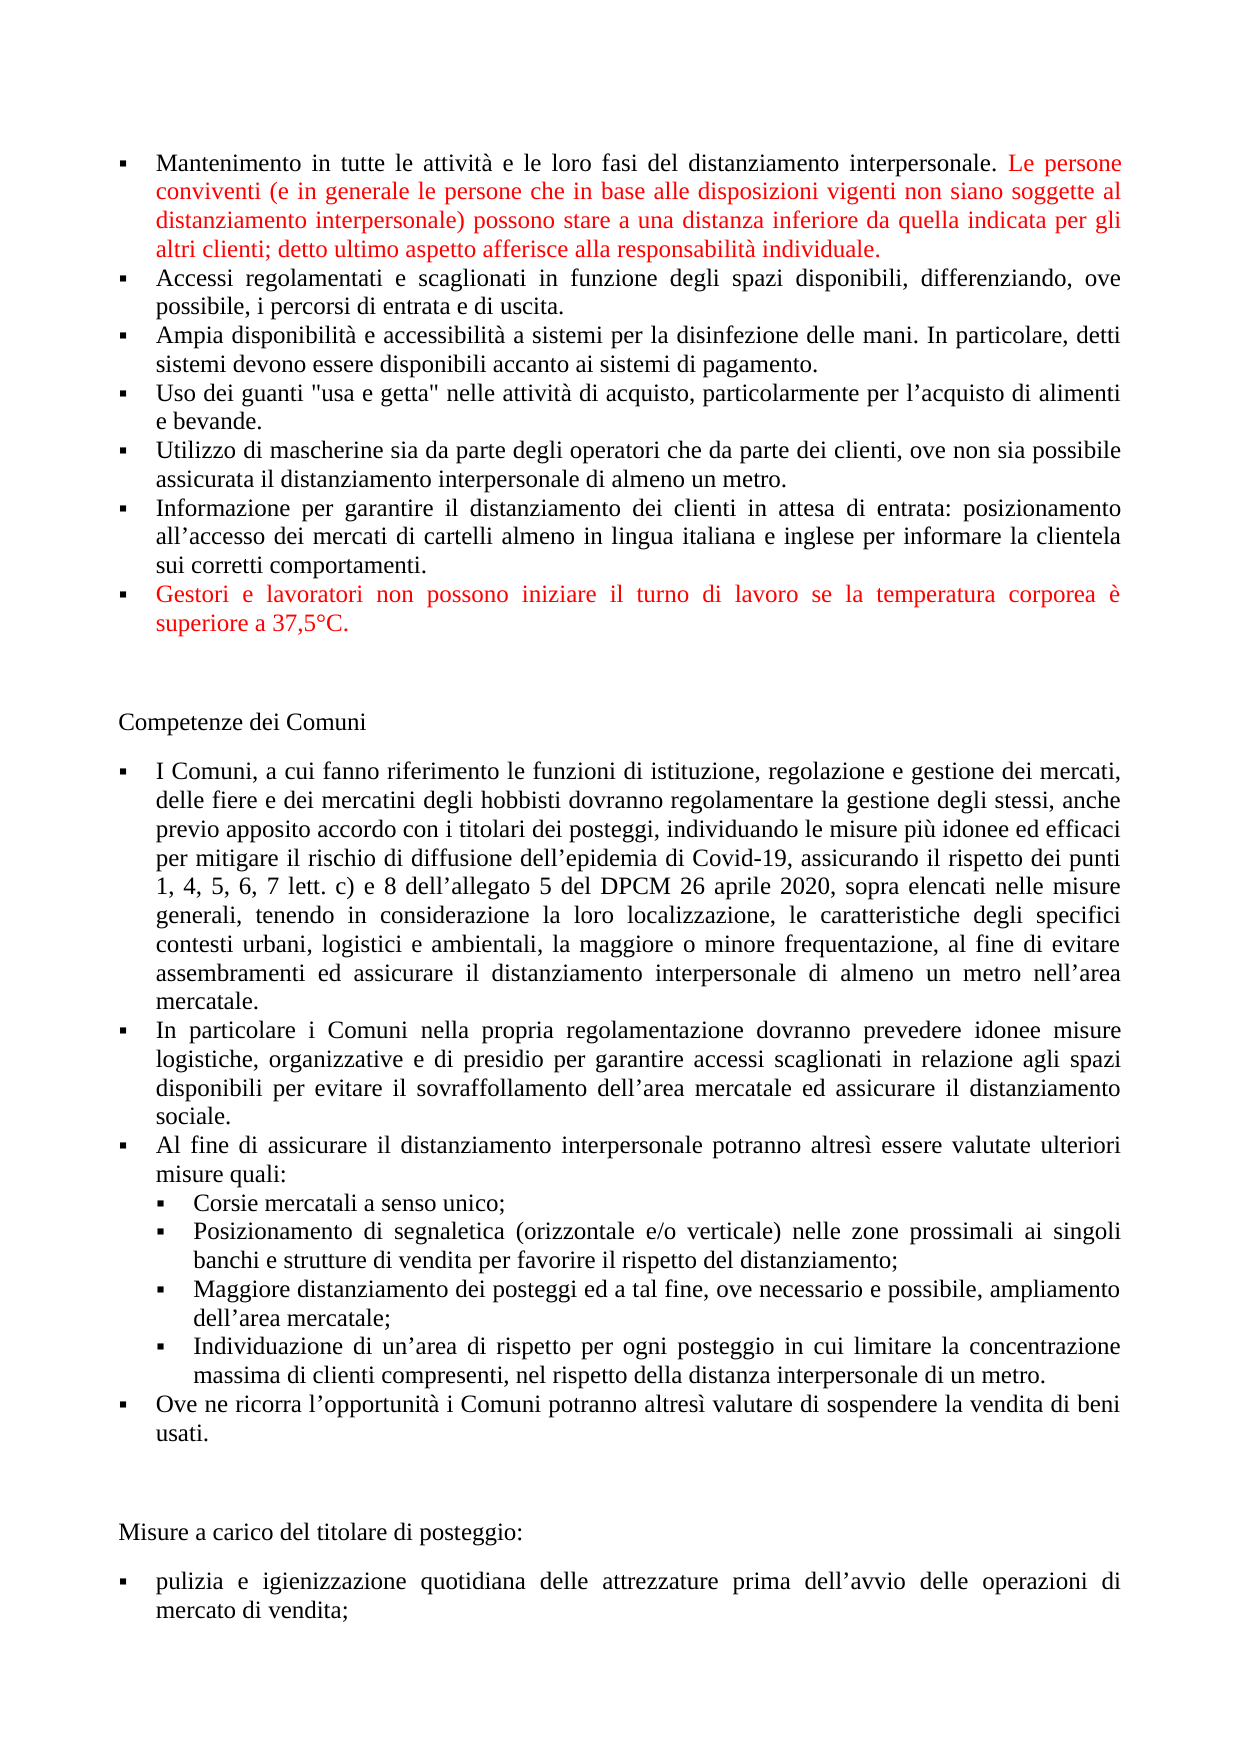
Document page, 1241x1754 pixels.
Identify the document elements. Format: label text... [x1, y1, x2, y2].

list Accessi regolamentati e scaglionati in funzione degli spazi disponibili, differenziando, ove possibile, i percorsi di entrata e di uscita. [118, 263, 1122, 320]
list Al fine di assicurare il distanziamento interpersonale potranno altresì essere valutate ulteriori misure quali: [118, 1130, 1122, 1188]
list Corsie mercatali a senso unico; [156, 1188, 1122, 1216]
list I Comuni, a cui fanno riferimento le funzioni di istituzione, regolazione e gestione dei mercati, delle fiere e dei mercatini degli hobbisti dovranno regolamentare la gestione degli stessi, anche previo apposito accordo con i titolari dei posteggi, individuando le misure più idonee ed efficaci per mitigare il rischio di diffusione dell’epidemia di Covid-19, assicurando il rispetto dei punti 1, 4, 5, 6, 7 lett. c) e 8 dell’allegato 5 del DPCM 26 aprile 2020, sopra elencati nelle misure generali, tenendo in considerazione la loro localizzazione, le caratteristiche degli specifici contesti urbani, logistici e ambientali, la maggiore o minore frequentazione, al fine di evitare assembramenti ed assicurare il distanziamento interpersonale di almeno un metro nell’area mercatale. [118, 756, 1122, 1015]
list Maggiore distanziamento dei posteggi ed a tal fine, ove necessario e possibile, ampliamento dell’area mercatale; [156, 1274, 1122, 1331]
list Ove ne ricorra l’opportunità i Comuni potranno altresì valutare di sospendere la vendita di beni usati. [118, 1389, 1122, 1446]
list Individuazione di un’area di rispetto per ogni posteggio in cui limitare la concentrazione massima di clienti compresenti, nel rispetto della distanza interpersonale di un metro. [156, 1331, 1122, 1389]
text Competenze dei Comuni [118, 707, 1122, 736]
text Misure a carico del titolare di posteggio: [118, 1517, 1122, 1546]
list pulizia e igienizzazione quotidiana delle attrezzature prima dell’avvio delle operazioni di mercato di vendita; [118, 1566, 1122, 1624]
list Gestori e lavoratori non possono iniziare il turno di lavoro se la temperatura corporea è superiore a 37,5°C. [118, 579, 1122, 636]
list In particolare i Comuni nella propria regolamentazione dovranno prevedere idonee misure logistiche, organizzative e di presidio per garantire accessi scaglionati in relazione agli spazi disponibili per evitare il sovraffollamento dell’area mercatale ed assicurare il distanziamento sociale. [118, 1015, 1122, 1130]
list Utilizzo di mascherine sia da parte degli operatori che da parte dei clienti, ove non sia possibile assicurata il distanziamento interpersonale di almeno un metro. [118, 435, 1122, 493]
list Posizionamento di segnaletica (orizzontale e/o verticale) nelle zone prossimali ai singoli banchi e strutture di vendita per favorire il rispetto del distanziamento; [156, 1216, 1122, 1274]
list Mantenimento in tutte le attività e le loro fasi del distanziamento interpersonale. Le persone conviventi (e in generale le persone che in base alle disposizioni vigenti non siano soggette al distanziamento interpersonale) possono stare a una distanza inferiore da quella indicata per gli altri clienti; detto ultimo aspetto afferisce alla responsabilità individuale. [118, 148, 1122, 263]
list Uso dei guanti "usa e getta" nelle attività di acquisto, particolarmente per l’acquisto di alimenti e bevande. [118, 378, 1122, 435]
list Informazione per garantire il distanziamento dei clienti in attesa di entrata: posizionamento all’accesso dei mercati di cartelli almeno in lingua italiana e inglese per informare la clientela sui corretti comportamenti. [118, 493, 1122, 579]
list Ampia disponibilità e accessibilità a sistemi per la disinfezione delle mani. In particolare, detti sistemi devono essere disponibili accanto ai sistemi di pagamento. [118, 320, 1122, 378]
